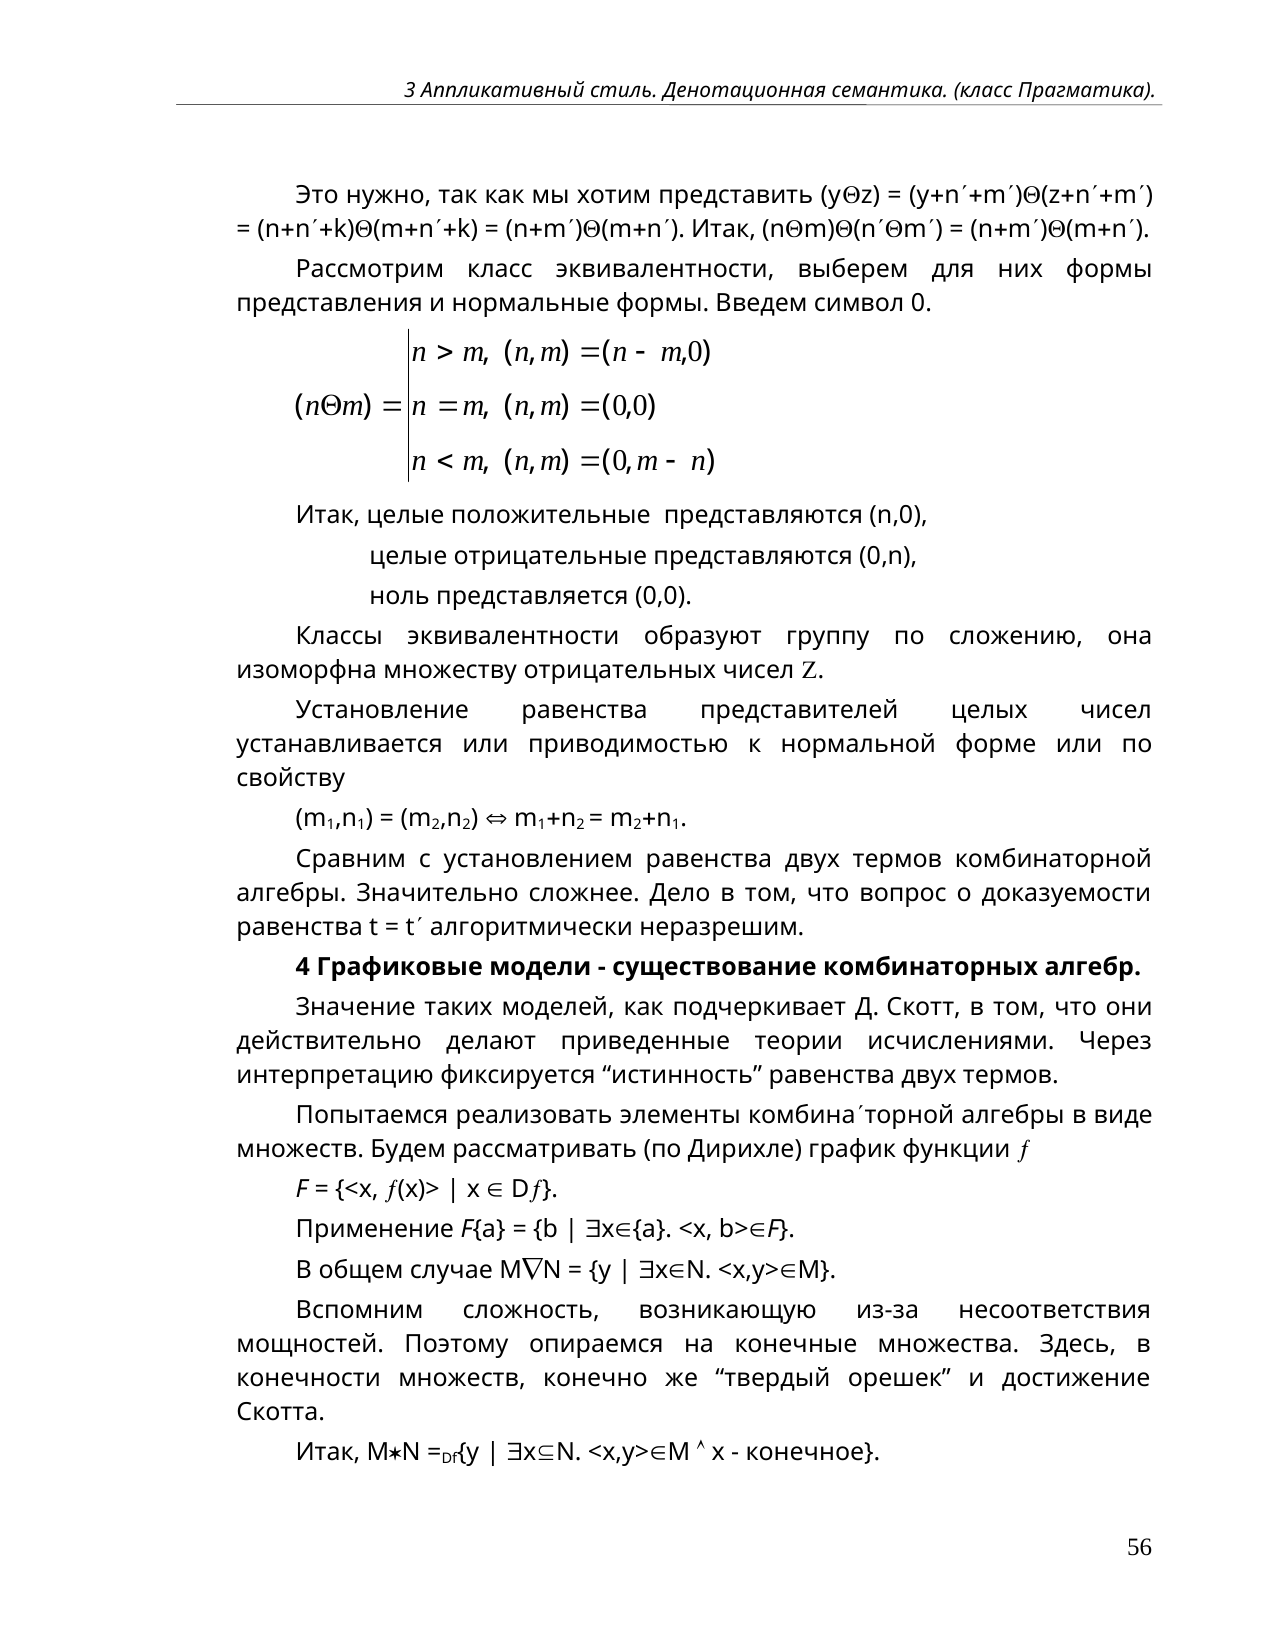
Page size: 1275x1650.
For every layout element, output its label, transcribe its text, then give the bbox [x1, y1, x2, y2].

text 4 Графиковые модели - существование комбинаторных алгебр. [236, 949, 1153, 983]
text Итак, MN =Df{y | xN. <x,y>M x - конечное}. [236, 1434, 1152, 1468]
text Попытаемся реализовать элементы комбинаторной алгебры в виде множеств. Будем рассматривать (по Дирихле) график функции [236, 1097, 1153, 1165]
text целые отрицательные представляются (0,n), [369, 538, 1153, 572]
text ноль представляется (0,0). [369, 578, 1153, 612]
text (m1,n1) = (m2,n2) m1n2 = m2n1. [236, 800, 1153, 834]
text Классы эквивалентности образуют группу по сложению, она изоморфна множеству отрицательных чисел . [236, 618, 1153, 686]
text Рассмотрим класс эквивалентности, выберем для них формы представления и нормальные формы. Введем символ 0. [236, 251, 1153, 319]
text Итак, целые положительные представляются (n,0), [236, 497, 1153, 531]
text В общем случае MN = {y | xN. <x,y>M}. [236, 1252, 1152, 1286]
text Вспомним сложность, возникающую из-за несоответствия мощностей. Поэтому опираемся на конечные множества. Здесь, в конечности множеств, конечно же “твердый орешек” и достижение Скотта. [236, 1292, 1152, 1428]
text Применение F{a} = {b | x{a}. <x, b>F}. [236, 1211, 1152, 1245]
text Это нужно, так как мы хотим представить (yz) = (ynm)(znm) = (nnk)(mnk) = (nm)(mn). Итак, (nm)(nm) = (nm)(mn). [236, 177, 1153, 245]
text Значение таких моделей, как подчеркивает Д. Скотт, в том, что они действительно делают приведенные теории исчислениями. Через интерпретацию фиксируется “истинность” равенства двух термов. [236, 989, 1153, 1091]
text F = {<x, (x)> | x D}. [236, 1171, 1153, 1205]
text Установление равенства представителей целых чисел устанавливается или приводимостью к нормальной форме или по свойству [236, 692, 1153, 794]
text Сравним с установлением равенства двух термов комбинаторной алгебры. Значительно сложнее. Дело в том, что вопрос о доказуемости равенства t = t алгоритмически неразрешим. [236, 841, 1153, 942]
